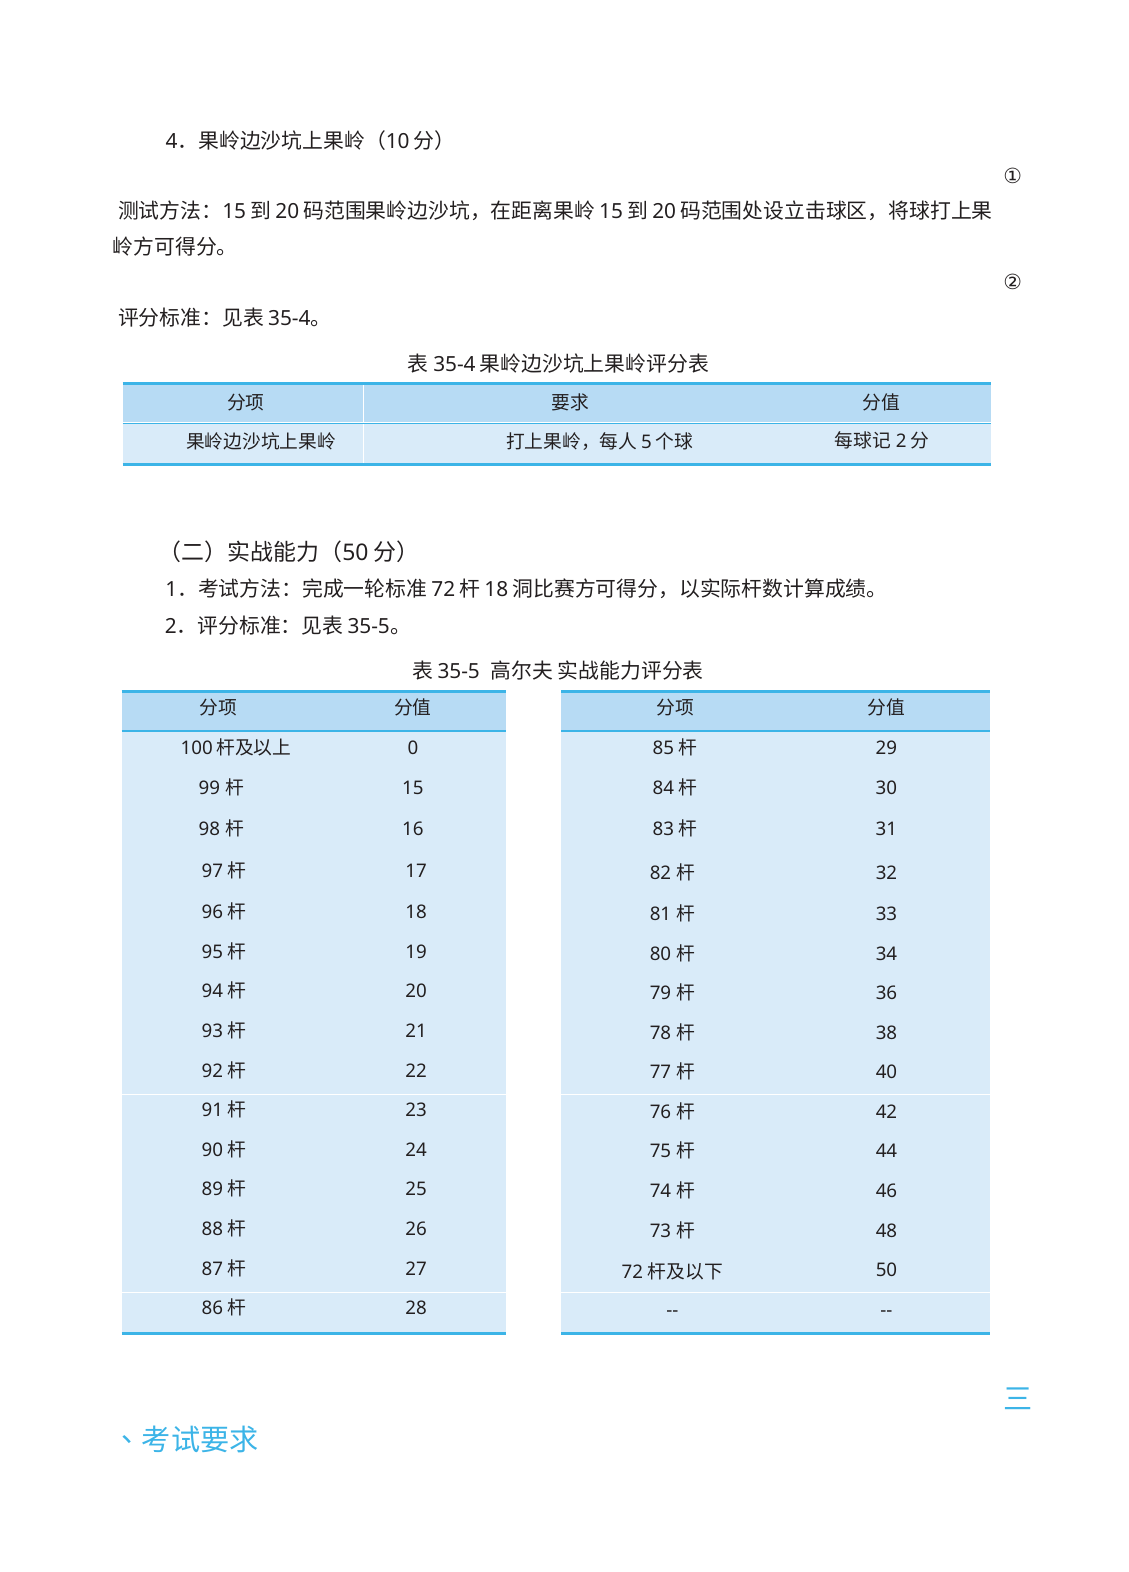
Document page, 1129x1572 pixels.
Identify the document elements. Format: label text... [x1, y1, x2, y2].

text 2．评分标准：见表35-5。 [164, 609, 1003, 640]
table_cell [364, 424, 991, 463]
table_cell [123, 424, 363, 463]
text ① 测试方法：15到20码范围果岭边沙坑，在距离果岭15到20码范围处设立击球区，将球打上果岭方可得分。 [112, 155, 1003, 261]
text 4．果岭边沙坑上果岭（10分） [165, 125, 1003, 155]
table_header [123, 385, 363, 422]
text 表 35-4果岭边沙坑上果岭评分表 [365, 347, 751, 377]
text （二）实战能力（50分） [159, 533, 1003, 567]
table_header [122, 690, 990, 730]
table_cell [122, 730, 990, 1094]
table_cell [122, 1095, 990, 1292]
text 三、考试要求 [112, 1376, 1003, 1458]
text 1．考试方法：完成一轮标准72杆18洞比赛方可得分，以实际杆数计算成绩。 [165, 573, 1003, 603]
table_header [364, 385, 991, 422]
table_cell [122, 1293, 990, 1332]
text 表 35-5 高尔夫 实战能力评分表 [123, 655, 992, 685]
text ② 评分标准：见表35-4。 [112, 261, 1003, 332]
